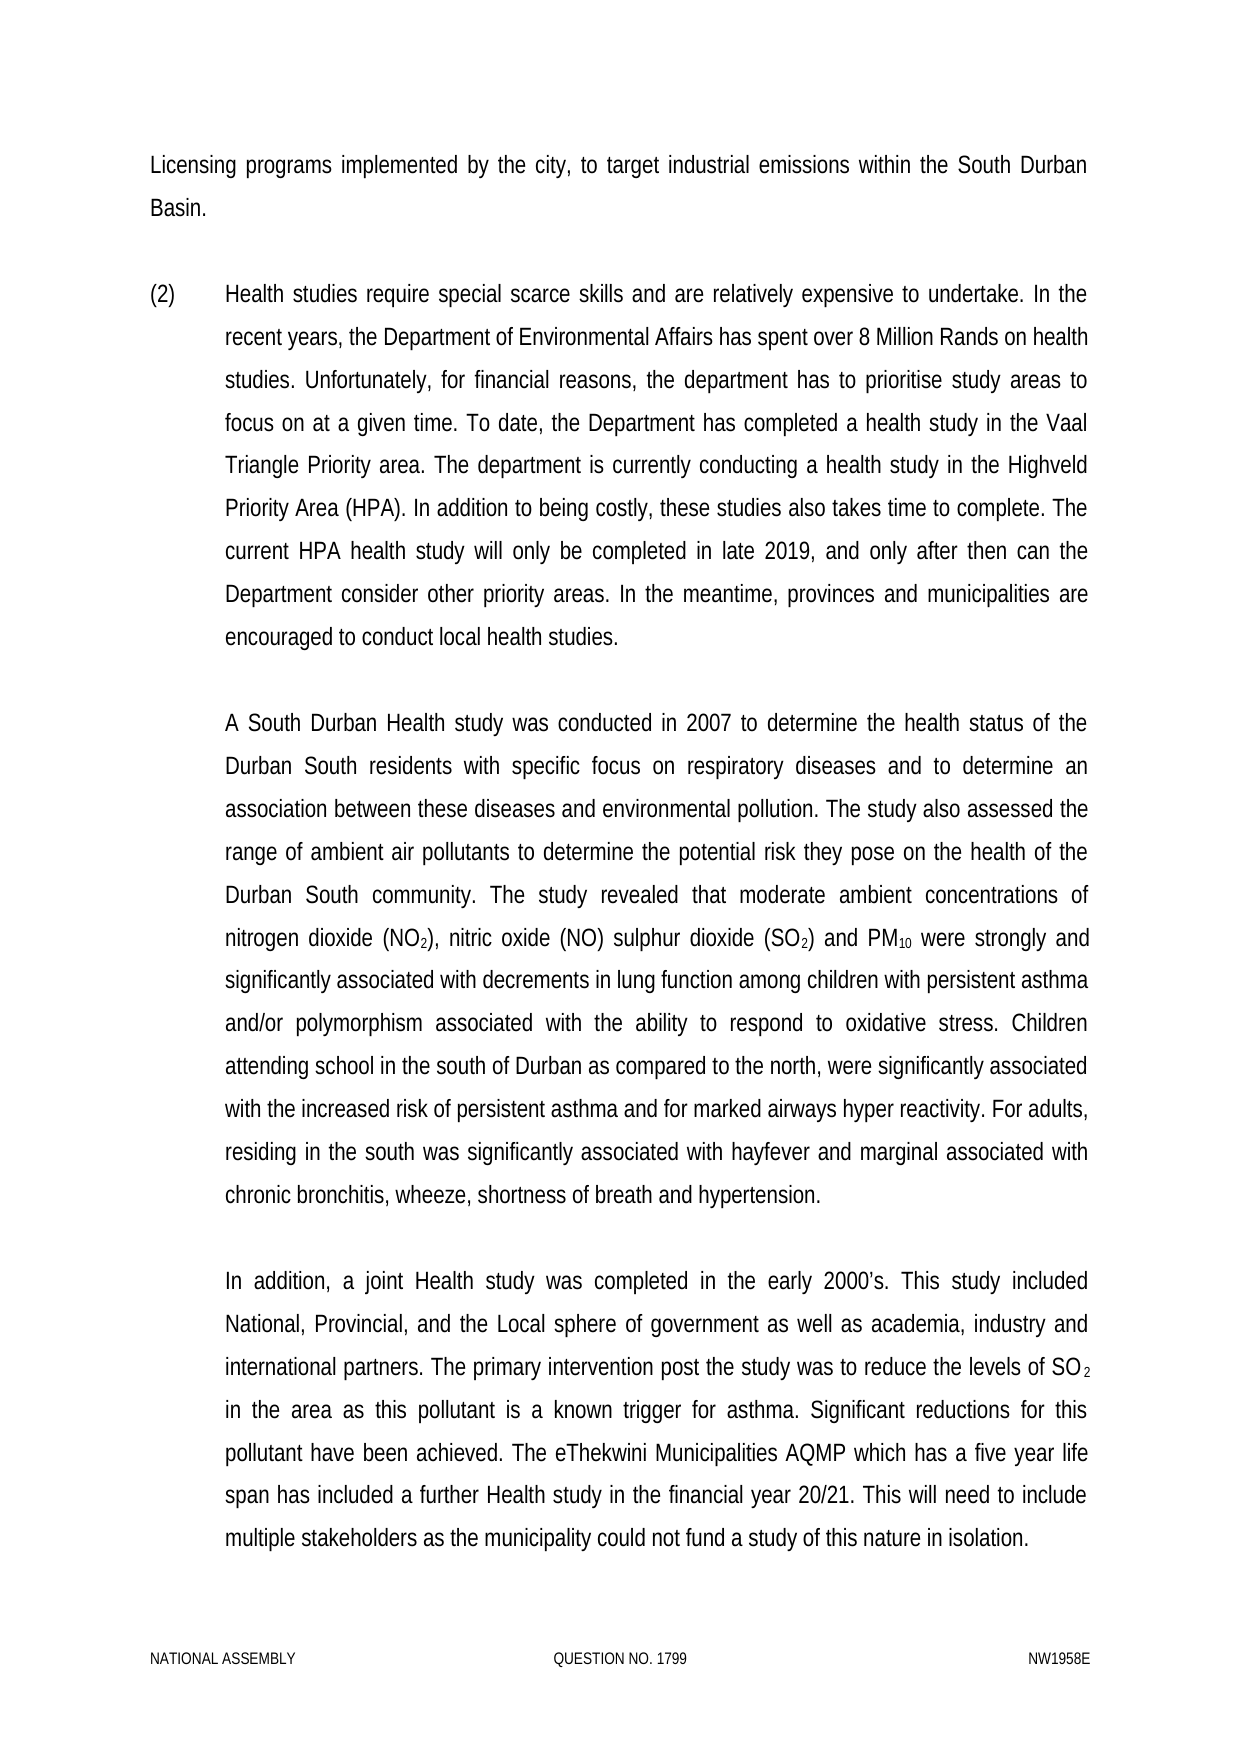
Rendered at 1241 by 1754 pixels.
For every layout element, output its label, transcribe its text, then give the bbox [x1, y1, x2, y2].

text In addition, a joint Health study was completed in the early 2000’s. This study included National, Provincial, and the Local sphere of government as well as academia, industry and international partners. The primary intervention post the study was to reduce the levels of SO2 in the area as this pollutant is a known trigger for asthma. Significant reductions for this pollutant have been achieved. The eThekwini Municipalities AQMP which has a five year life span has included a further Health study in the financial year 20/21. This will need to include multiple stakeholders as the municipality could not fund a study of this nature in isolation. [225, 1266, 1090, 1552]
text A South Durban Health study was conducted in 2007 to determine the health status of the Durban South residents with specific focus on respiratory diseases and to determine an association between these diseases and environmental pollution. The study also assessed the range of ambient air pollutants to determine the potential risk they pose on the health of the Durban South community. The study revealed that moderate ambient concentrations of nitrogen dioxide (NO2), nitric oxide (NO) sulphur dioxide (SO2) and PM10 were strongly and significantly associated with decrements in lung function among children with persistent asthma and/or polymorphism associated with the ability to respond to oxidative stress. Children attending school in the south of Durban as compared to the north, were significantly associated with the increased risk of persistent asthma and for marked airways hyper reactivity. For adults, residing in the south was significantly associated with hayfever and marginal associated with chronic bronchitis, wheeze, shortness of breath and hypertension. [225, 708, 1090, 1209]
text (2) Health studies require special scarce skills and are relatively expensive to undertake. In the recent years, the Department of Environmental Affairs has spent over 8 Million Rands on health studies. Unfortunately, for financial reasons, the department has to prioritise study areas to focus on at a given time. To date, the Department has completed a health study in the Vaal Triangle Priority area. The department is currently conducting a health study in the Highveld Priority Area (HPA). In addition to being costly, these studies also takes time to complete. The current HPA health study will only be completed in late 2019, and only after then can the Department consider other priority areas. In the meantime, provinces and municipalities are encouraged to conduct local health studies. [150, 279, 1090, 651]
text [150, 150, 1090, 222]
